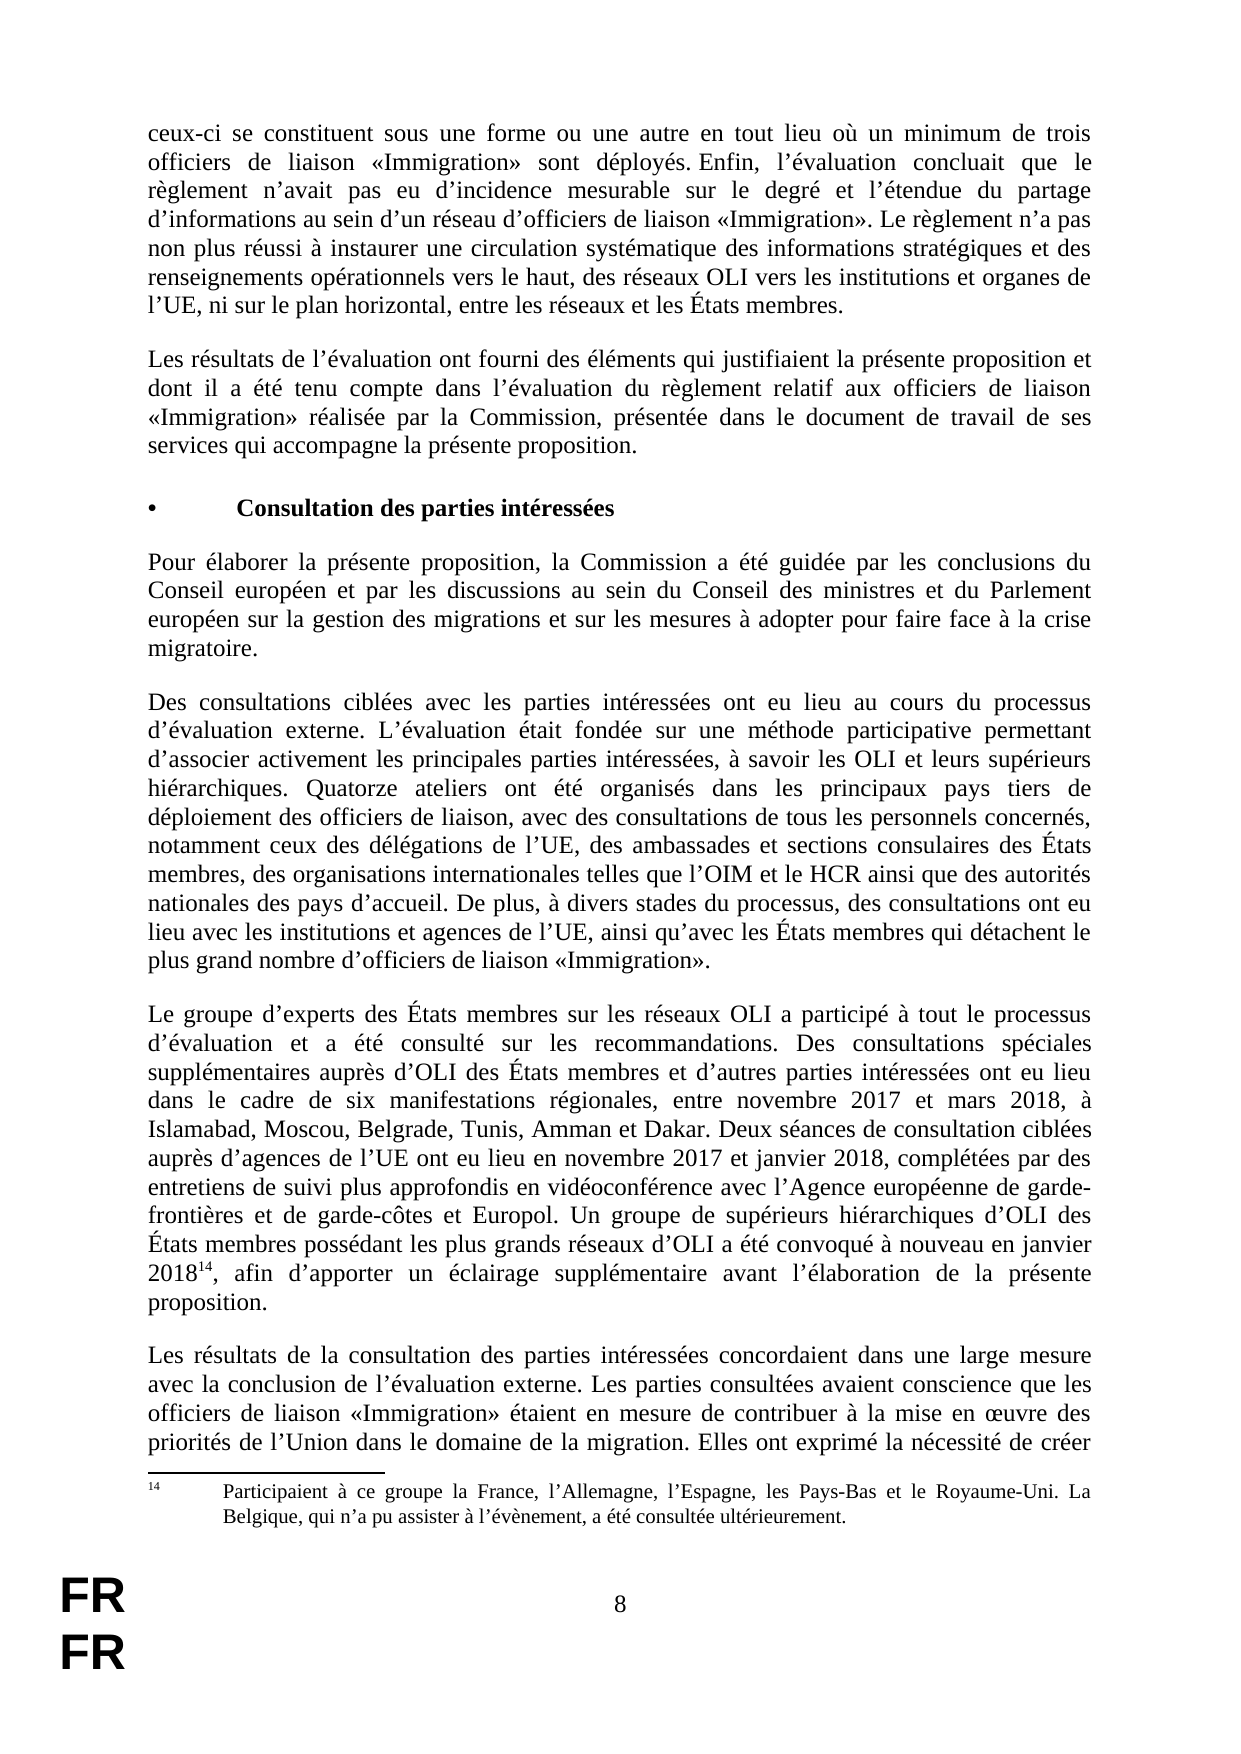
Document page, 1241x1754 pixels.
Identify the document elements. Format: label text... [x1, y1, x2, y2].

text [148, 118, 1092, 319]
text Le groupe d’experts des États membres sur les réseaux OLI a participé à tout le processus d’évaluation et a été consulté sur les recommandations. Des consultations spéciales supplémentaires auprès d’OLI des États membres et d’autres parties intéressées ont eu lieu dans le cadre de six manifestations régionales, entre novembre 2017 et mars 2018, à Islamabad, Moscou, Belgrade, Tunis, Amman et Dakar. Deux séances de consultation ciblées auprès d’agences de l’UE ont eu lieu en novembre 2017 et janvier 2018, complétées par des entretiens de suivi plus approfondis en vidéoconférence avec l’Agence européenne de garde-frontières et de garde-côtes et Europol. Un groupe de supérieurs hiérarchiques d’OLI des États membres possédant les plus grands réseaux d’OLI a été convoqué à nouveau en janvier 2018, afin d’apporter un éclairage supplémentaire avant l’élaboration de la présente proposition. [148, 999, 1092, 1316]
text Les résultats de l’évaluation ont fourni des éléments qui justifiaient la présente proposition et dont il a été tenu compte dans l’évaluation du règlement relatif aux officiers de liaison «Immigration» réalisée par la Commission, présentée dans le document de travail de ses services qui accompagne la présente proposition. [148, 344, 1092, 459]
text Des consultations ciblées avec les parties intéressées ont eu lieu au cours du processus d’évaluation externe. L’évaluation était fondée sur une méthode participative permettant d’associer activement les principales parties intéressées, à savoir les OLI et leurs supérieurs hiérarchiques. Quatorze ateliers ont été organisés dans les principaux pays tiers de déploiement des officiers de liaison, avec des consultations de tous les personnels concernés, notamment ceux des délégations de l’UE, des ambassades et sections consulaires des États membres, des organisations internationales telles que l’OIM et le HCR ainsi que des autorités nationales des pays d’accueil. De plus, à divers stades du processus, des consultations ont eu lieu avec les institutions et agences de l’UE, ainsi qu’avec les États membres qui détachent le plus grand nombre d’officiers de liaison «Immigration». [148, 687, 1092, 974]
text Pour élaborer la présente proposition, la Commission a été guidée par les conclusions du Conseil européen et par les discussions au sein du Conseil des ministres et du Parlement européen sur la gestion des migrations et sur les mesures à adopter pour faire face à la crise migratoire. [148, 547, 1092, 662]
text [148, 1341, 1092, 1456]
subtitle • Consultation des parties intéressées [148, 484, 1092, 522]
